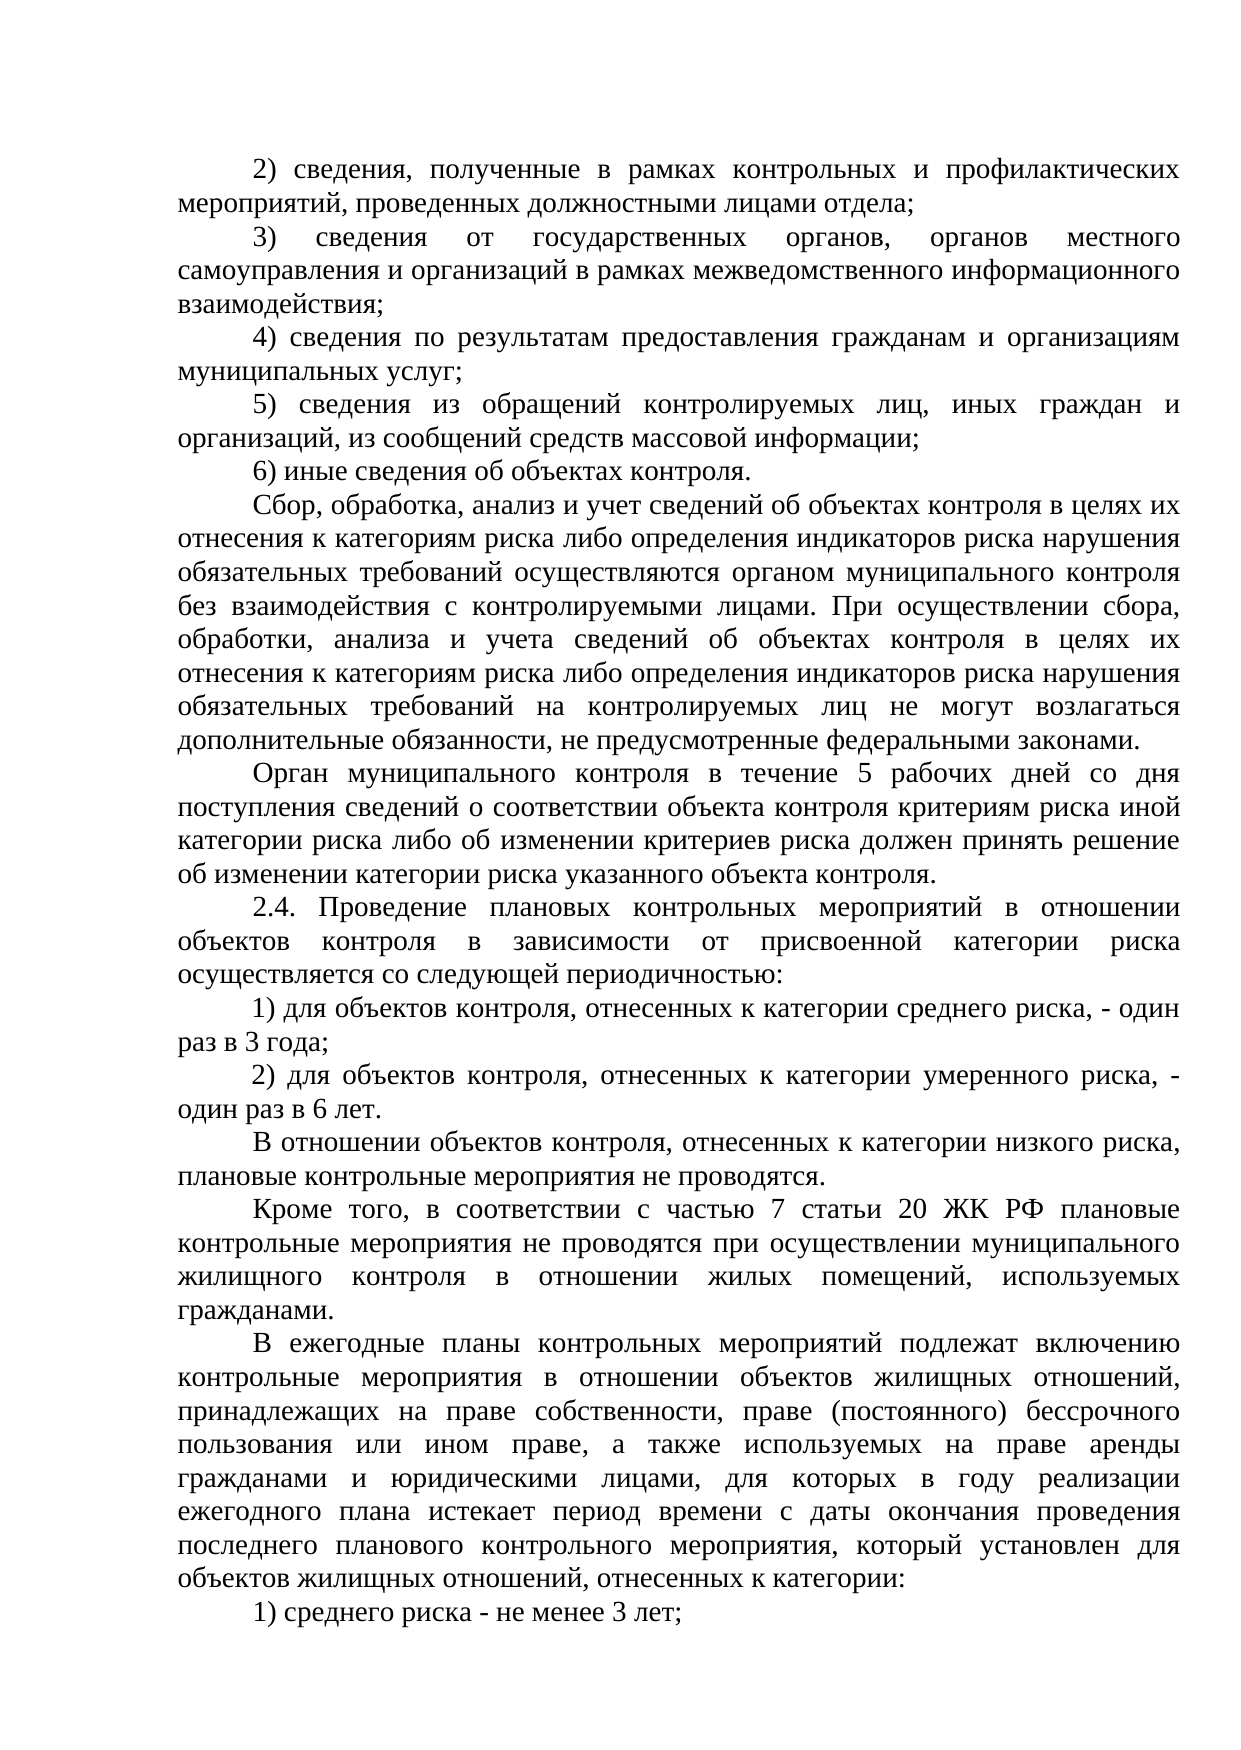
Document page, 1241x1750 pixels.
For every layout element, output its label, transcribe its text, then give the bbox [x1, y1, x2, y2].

text 1) среднего риска - не менее 3 лет; [177, 1594, 1181, 1627]
text Орган муниципального контроля в течение 5 рабочих дней со дня поступления сведений о соответствии объекта контроля критериям риска иной категории риска либо об изменении критериев риска должен принять решение об изменении категории риска указанного объекта контроля. [177, 755, 1181, 889]
text В ежегодные планы контрольных мероприятий подлежат включению контрольные мероприятия в отношении объектов жилищных отношений, принадлежащих на праве собственности, праве (постоянного) бессрочного пользования или ином праве, а также используемых на праве аренды гражданами и юридическими лицами, для которых в году реализации ежегодного плана истекает период времени с даты окончания проведения последнего планового контрольного мероприятия, который установлен для объектов жилищных отношений, отнесенных к категории: [177, 1326, 1181, 1594]
text Кроме того, в соответствии с частью 7 статьи 20 ЖК РФ плановые контрольные мероприятия не проводятся при осуществлении муниципального жилищного контроля в отношении жилых помещений, используемых гражданами. [177, 1191, 1181, 1326]
text 3) сведения от государственных органов, органов местного самоуправления и организаций в рамках межведомственного информационного взаимодействия; [177, 219, 1181, 319]
text 5) сведения из обращений контролируемых лиц, иных граждан и организаций, из сообщений средств массовой информации; [177, 386, 1181, 453]
text 1) для объектов контроля, отнесенных к категории среднего риска, - один раз в 3 года; [177, 990, 1181, 1057]
text 4) сведения по результатам предоставления гражданам и организациям муниципальных услуг; [177, 319, 1181, 386]
text 2) сведения, полученные в рамках контрольных и профилактических мероприятий, проведенных должностными лицами отдела; [177, 152, 1181, 219]
text 6) иные сведения об объектах контроля. [177, 453, 1181, 487]
text 2) для объектов контроля, отнесенных к категории умеренного риска, - один раз в 6 лет. [177, 1057, 1181, 1124]
text В отношении объектов контроля, отнесенных к категории низкого риска, плановые контрольные мероприятия не проводятся. [177, 1124, 1181, 1191]
text Сбор, обработка, анализ и учет сведений об объектах контроля в целях их отнесения к категориям риска либо определения индикаторов риска нарушения обязательных требований осуществляются органом муниципального контроля без взаимодействия с контролируемыми лицами. При осуществлении сбора, обработки, анализа и учета сведений об объектах контроля в целях их отнесения к категориям риска либо определения индикаторов риска нарушения обязательных требований на контролируемых лиц не могут возлагаться дополнительные обязанности, не предусмотренные федеральными законами. [177, 487, 1181, 755]
text 2.4. Проведение плановых контрольных мероприятий в отношении объектов контроля в зависимости от присвоенной категории риска осуществляется со следующей периодичностью: [177, 889, 1181, 990]
